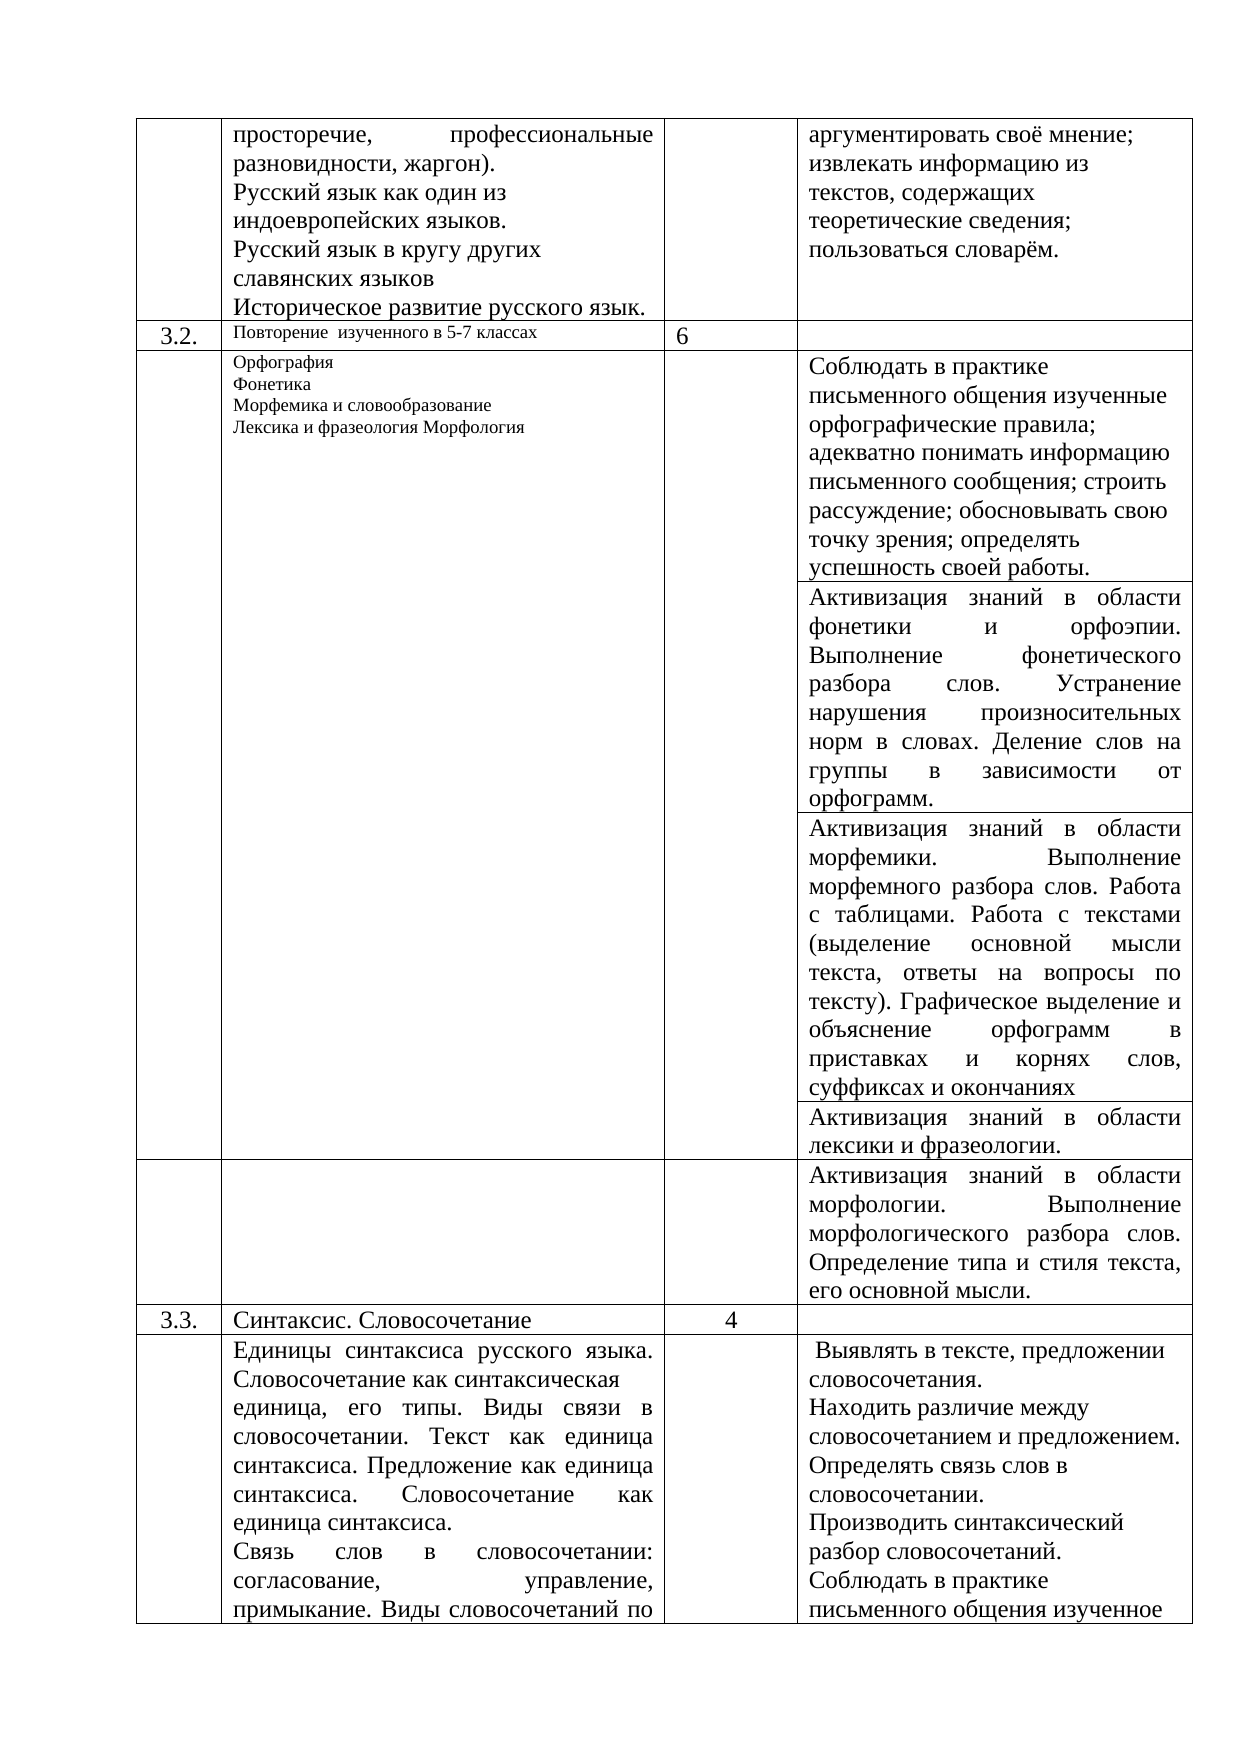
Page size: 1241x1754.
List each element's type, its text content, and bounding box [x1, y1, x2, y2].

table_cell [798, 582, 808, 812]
table_cell [665, 119, 797, 320]
table_cell [1181, 1305, 1192, 1334]
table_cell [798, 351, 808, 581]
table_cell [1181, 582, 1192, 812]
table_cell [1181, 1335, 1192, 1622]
table_cell [137, 1160, 221, 1304]
table_cell [222, 1160, 664, 1304]
table_cell [665, 351, 797, 1159]
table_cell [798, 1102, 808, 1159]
table_cell [665, 1335, 797, 1622]
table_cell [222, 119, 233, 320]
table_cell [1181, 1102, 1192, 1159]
table_cell Орфография Фонетика Морфемика и словообразование Лексика и фразеология Морфология [222, 351, 664, 1159]
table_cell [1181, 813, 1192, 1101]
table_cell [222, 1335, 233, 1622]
table_cell [137, 119, 221, 320]
table_cell [1181, 321, 1192, 350]
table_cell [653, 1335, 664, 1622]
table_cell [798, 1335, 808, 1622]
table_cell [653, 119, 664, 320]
table_cell [137, 1335, 221, 1622]
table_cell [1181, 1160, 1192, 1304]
table_cell [798, 321, 808, 350]
table_cell Повторение изученного в 5-7 классах [222, 321, 664, 350]
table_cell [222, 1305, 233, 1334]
table_cell [798, 1305, 808, 1334]
table_cell [137, 351, 221, 1159]
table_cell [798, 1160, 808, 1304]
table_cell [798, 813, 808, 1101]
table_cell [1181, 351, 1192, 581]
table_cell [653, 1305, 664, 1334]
table_cell [665, 1160, 797, 1304]
